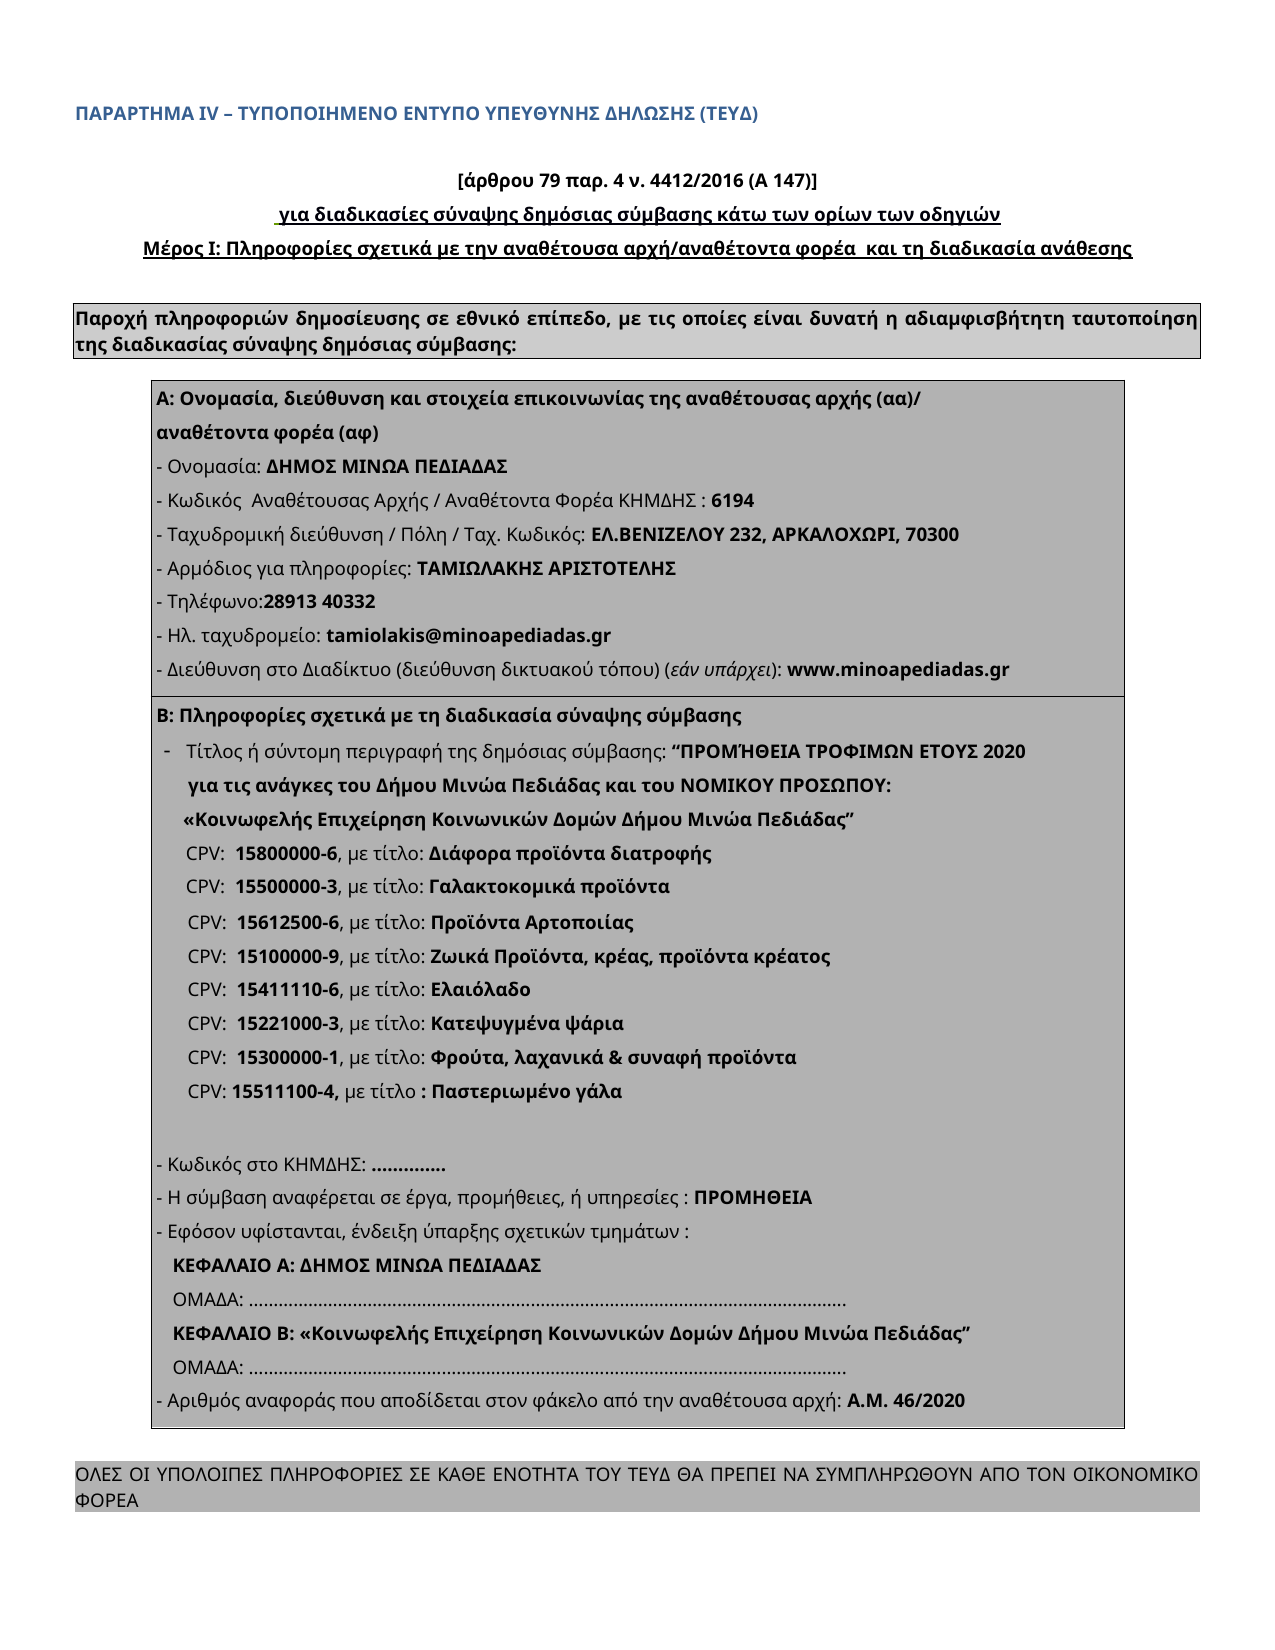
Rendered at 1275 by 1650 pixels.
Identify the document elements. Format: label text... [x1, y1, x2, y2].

text ΟΛΕΣ ΟΙ ΥΠΟΛΟΙΠΕΣ ΠΛΗΡΟΦΟΡΙΕΣ ΣΕ ΚΑΘΕ ΕΝΟΤΗΤΑ ΤΟΥ ΤΕΥΔ ΘΑ ΠΡΕΠΕΙ ΝΑ ΣΥΜΠΛΗΡΩΘΟΥΝ ΑΠΟ ΤΟΝ ΟΙΚΟΝΟΜΙΚΟ ΦΟΡΕΑ [75, 1461, 1200, 1512]
text [άρθρου 79 παρ. 4 ν. 4412/2016 (Α 147)] [75, 168, 1200, 193]
text Μέρος Ι: Πληροφορίες σχετικά με την αναθέτουσα αρχή/αναθέτοντα φορέα και τη διαδικασία ανάθεσης [75, 235, 1200, 261]
text Παροχή πληροφοριών δημοσίευσης σε εθνικό επίπεδο, με τις οποίες είναι δυνατή η αδιαμφισβήτητη ταυτοποίηση της διαδικασίας σύναψης δημόσιας σύμβασης: [74, 304, 1200, 358]
text για διαδικασίες σύναψης δημόσιας σύμβασης κάτω των ορίων των οδηγιών [75, 202, 1200, 227]
table_header Α: Ονομασία, διεύθυνση και στοιχεία επικοινωνίας της αναθέτουσας αρχής (αα)/ αναθέτοντα φορέα (αφ) - Ονομασία: ΔΗΜΟΣ ΜΙΝΩΑ ΠΕΔΙΑΔΑΣ - Κωδικός Αναθέτουσας Αρχής / Αναθέτοντα Φορέα ΚΗΜΔΗΣ : 6194 - Ταχυδρομική διεύθυνση / Πόλη / Ταχ. Κωδικός: ΕΛ.ΒΕΝΙΖΕΛΟΥ 232, ΑΡΚΑΛΟΧΩΡΙ, 70300 - Αρμόδιος για πληροφορίες: ΤΑΜΙΩΛΑΚΗΣ ΑΡΙΣΤΟΤΕΛΗΣ - Τηλέφωνο:28913 40332 - Ηλ. ταχυδρομείο: tamiolakis@minoapediadas.gr - Διεύθυνση στο Διαδίκτυο (διεύθυνση δικτυακού τόπου) (εάν υπάρχει): www.minoapediadas.gr [152, 381, 1124, 696]
table_cell Β: Πληροφορίες σχετικά με τη διαδικασία σύναψης σύμβασης Τίτλος ή σύντομη περιγραφή της δημόσιας σύμβασης: ‘‘Προμήθεια ΤΡΟΦΙΜΩΝ ΕΤΟΥΣ 2020 για τις ανάγκες του Δήμου Μινώα Πεδιάδας και του ΝΟΜΙΚΟΥ ΠΡΟΣΩΠΟΥ: «Κοινωφελής Επιχείρηση Κοινωνικών Δομών Δήμου Μινώα Πεδιάδας’’ CPV: 15800000-6, με τίτλο: Διάφορα προϊόντα διατροφής CPV: 15500000-3, με τίτλο: Γαλακτοκομικά προϊόντα - Κωδικός στο ΚΗΜΔΗΣ: ………….. - Η σύμβαση αναφέρεται σε έργα, προμήθειες, ή υπηρεσίες : ΠΡΟΜΗΘΕΙΑ - Εφόσον υφίστανται, ένδειξη ύπαρξης σχετικών τμημάτων : ΚΕΦΑΛΑΙΟ A: ΔΗΜΟΣ ΜΙΝΩΑ ΠΕΔΙΑΔΑΣ ΟΜΑΔΑ: …………………………………………………………………………………………………………. ΚΕΦΑΛΑΙΟ Β: «Κοινωφελής Επιχείρηση Κοινωνικών Δομών Δήμου Μινώα Πεδιάδας’’ ΟΜΑΔΑ: …………………………………………………………………………………………………………. - Αριθμός αναφοράς που αποδίδεται στον φάκελο από την αναθέτουσα αρχή: Α.Μ. 46/2020 [152, 697, 1124, 1427]
text ΠΑΡΑΡΤΗΜΑ ΙV – ΤΥΠΟΠΟΙΗΜΕΝΟ ΕΝΤΥΠΟ ΥΠΕΥΘΥΝΗΣ ΔΗΛΩΣΗΣ (TEΥΔ) [75, 100, 1200, 126]
